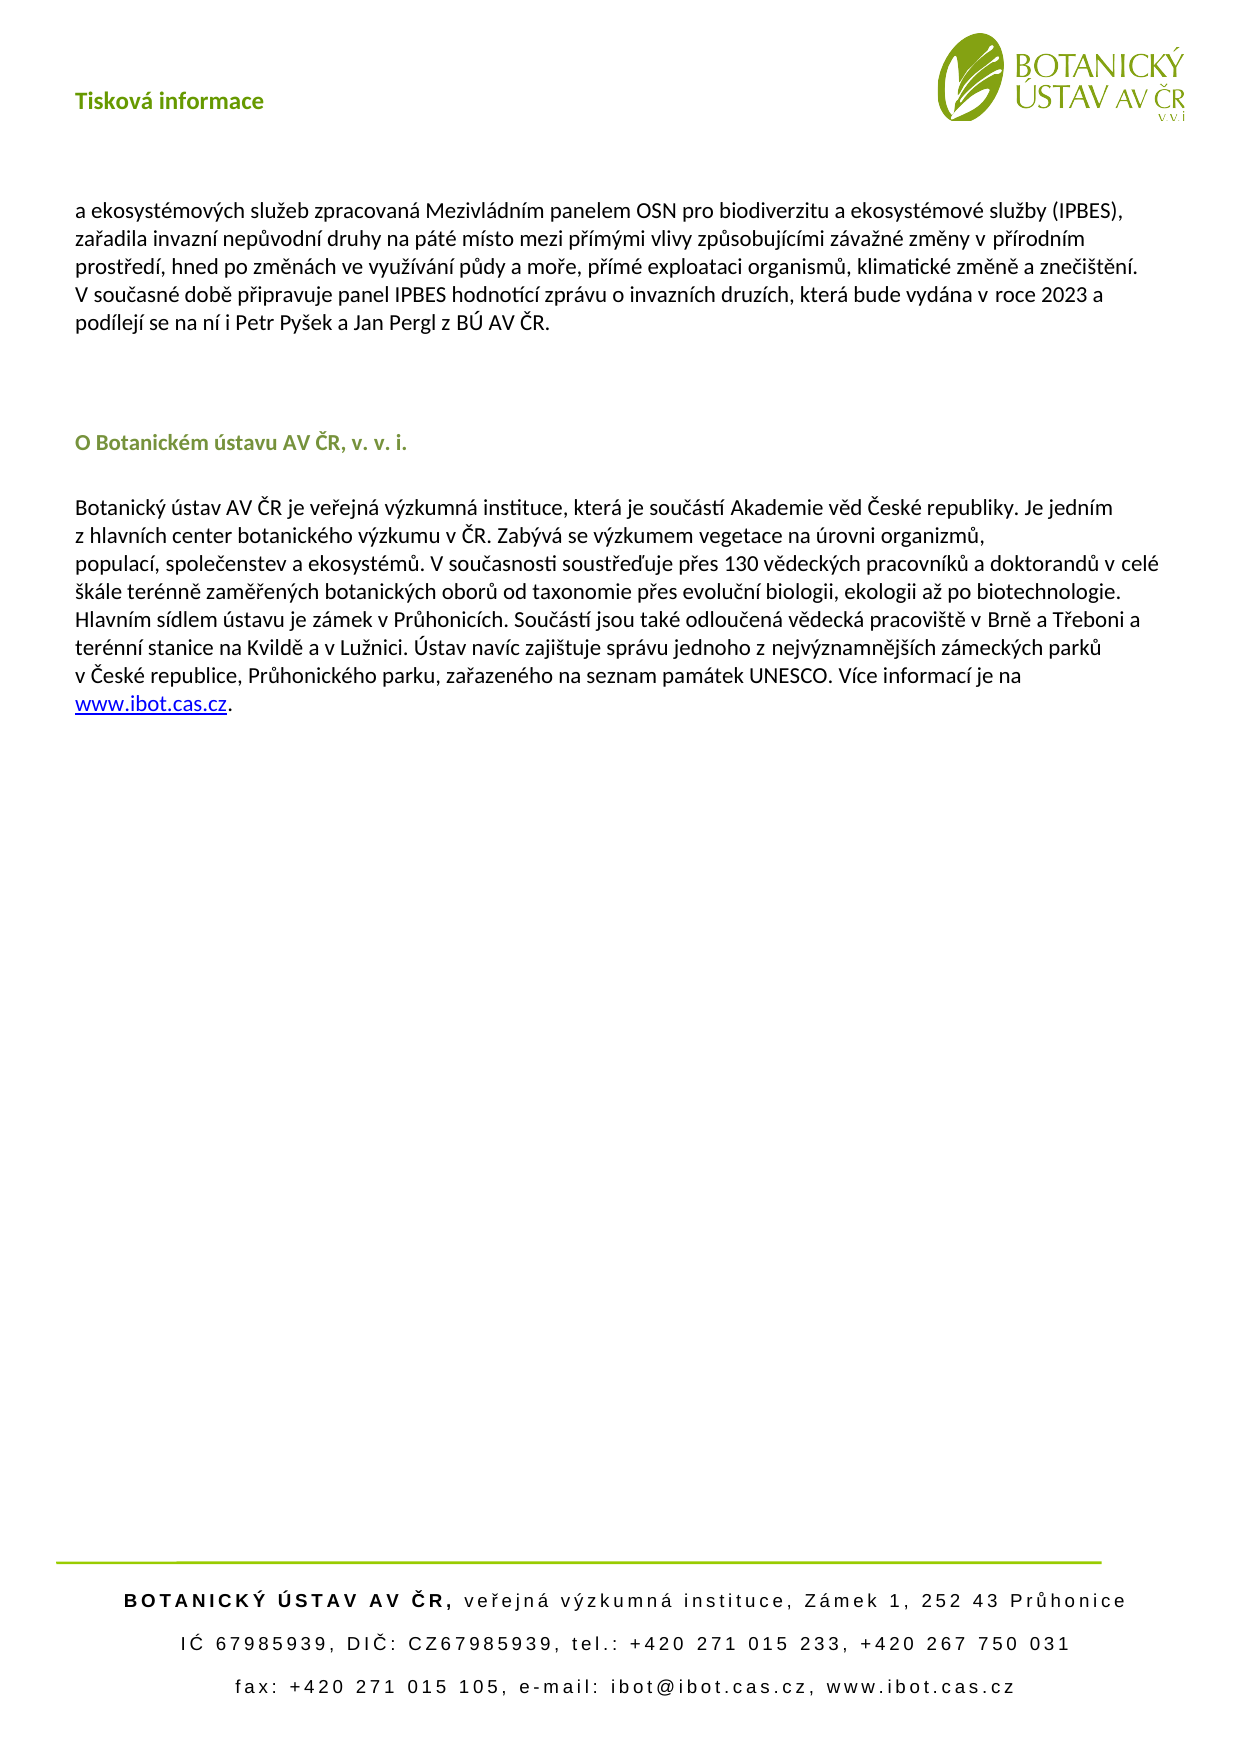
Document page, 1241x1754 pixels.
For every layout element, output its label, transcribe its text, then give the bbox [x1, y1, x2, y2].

picture [937, 33, 1184, 121]
text Botanický ústav AV ČR je veřejná výzkumná instituce, která je součástí Akademie věd České republiky. Je jedním z hlavních center botanického výzkumu v ČR. Zabývá se výzkumem vegetace na úrovni organizmů, populací, společenstev a ekosystémů. V současnosti soustřeďuje přes 130 vědeckých pracovníků a doktorandů v celé škále terénně zaměřených botanických oborů od taxonomie přes evoluční biologii, ekologii až po biotechnologie. Hlavním sídlem ústavu je zámek v Průhonicích. Součástí jsou také odloučená vědecká pracoviště v Brně a Třeboni a terénní stanice na Kvildě a v Lužnici. Ústav navíc zajištuje správu jednoho z nejvýznamnějších zámeckých parků v České republice, Průhonického parku, zařazeného na seznam památek UNESCO. Více informací je na www.ibot.cas.cz. [75, 493, 1165, 717]
text O Botanickém ústavu AV ČR, v. v. i. [75, 428, 1165, 457]
text a ekosystémových služeb zpracovaná Mezivládním panelem OSN pro biodiverzitu a ekosystémové služby (IPBES), zařadila invazní nepůvodní druhy na páté místo mezi přímými vlivy způsobujícími závažné změny v přírodním prostředí, hned po změnách ve využívání půdy a moře, přímé exploataci organismů, klimatické změně a znečištění. V současné době připravuje panel IPBES hodnotící zprávu o invazních druzích, která bude vydána v roce 2023 a podílejí se na ní i Petr Pyšek a Jan Pergl z BÚ AV ČR. [75, 196, 1165, 336]
